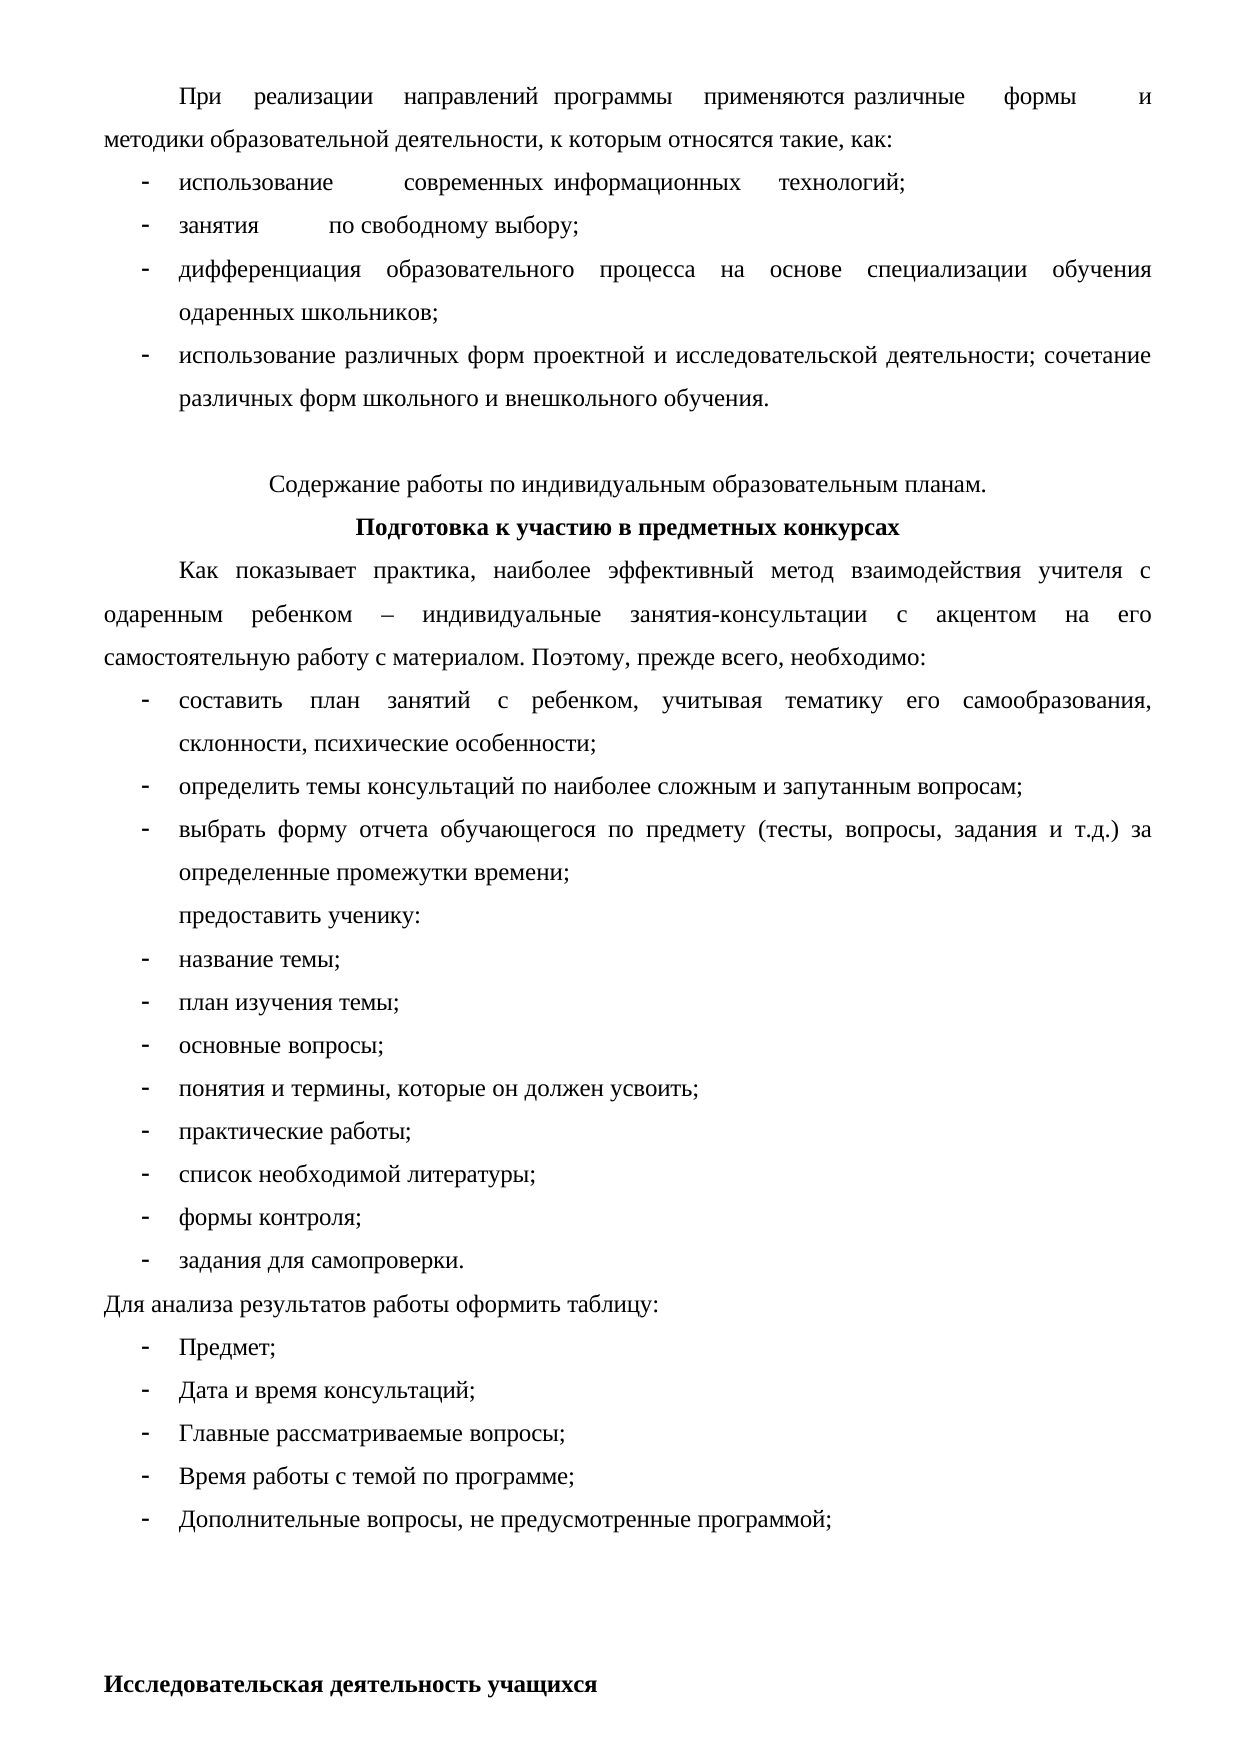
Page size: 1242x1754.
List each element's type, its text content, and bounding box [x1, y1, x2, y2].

list основные вопросы; [141, 1030, 1152, 1059]
text Исследовательская деятельность учащихся [103, 1669, 1152, 1698]
list Время работы с темой по программе; [141, 1461, 1152, 1490]
text Как показывает практика, наиболее эффективный метод взаимодействия учителя с одаренным ребенком – индивидуальные занятия-консультации с акцентом на его самостоятельную работу с материалом. Поэтому, прежде всего, необходимо: [103, 556, 1152, 671]
text Подготовка к участию в предметных конкурсах [103, 512, 1152, 541]
list список необходимой литературы; [141, 1159, 1152, 1188]
list Предмет; [141, 1332, 1152, 1361]
list использование различных форм проектной и исследовательской деятельности; сочетание различных форм школьного и внешкольного обучения. [141, 340, 1152, 412]
list дифференциация образовательного процесса на основе специализации обучения одаренных школьников; [141, 254, 1152, 326]
list составить план занятий с ребенком, учитывая тематику его самообразования, склонности, психические особенности; [141, 685, 1152, 757]
text предоставить ученику: [178, 901, 1152, 929]
text При реализации направлений программы применяются различные формы и методики образовательной деятельности, к которым относятся такие, как: [103, 81, 1152, 153]
text Содержание работы по индивидуальным образовательным планам. [103, 469, 1152, 498]
list Дополнительные вопросы, не предусмотренные программой; [141, 1504, 1152, 1533]
list понятия и термины, которые он должен усвоить; [141, 1073, 1152, 1102]
list план изучения темы; [141, 987, 1152, 1016]
list определить темы консультаций по наиболее сложным и запутанным вопросам; [141, 771, 1152, 800]
list формы контроля; [141, 1202, 1152, 1231]
list Главные рассматриваемые вопросы; [141, 1418, 1152, 1447]
text Для анализа результатов работы оформить таблицу: [103, 1289, 1152, 1317]
list практические работы; [141, 1116, 1152, 1145]
list занятия по свободному выбору; [141, 211, 1152, 239]
list задания для самопроверки. [141, 1246, 1152, 1274]
list название темы; [141, 944, 1152, 972]
list Дата и время консультаций; [141, 1375, 1152, 1404]
list выбрать форму отчета обучающегося по предмету (тесты, вопросы, задания и т.д.) за определенные промежутки времени; [141, 814, 1152, 886]
list использование современных информационных технологий; [141, 167, 1152, 196]
